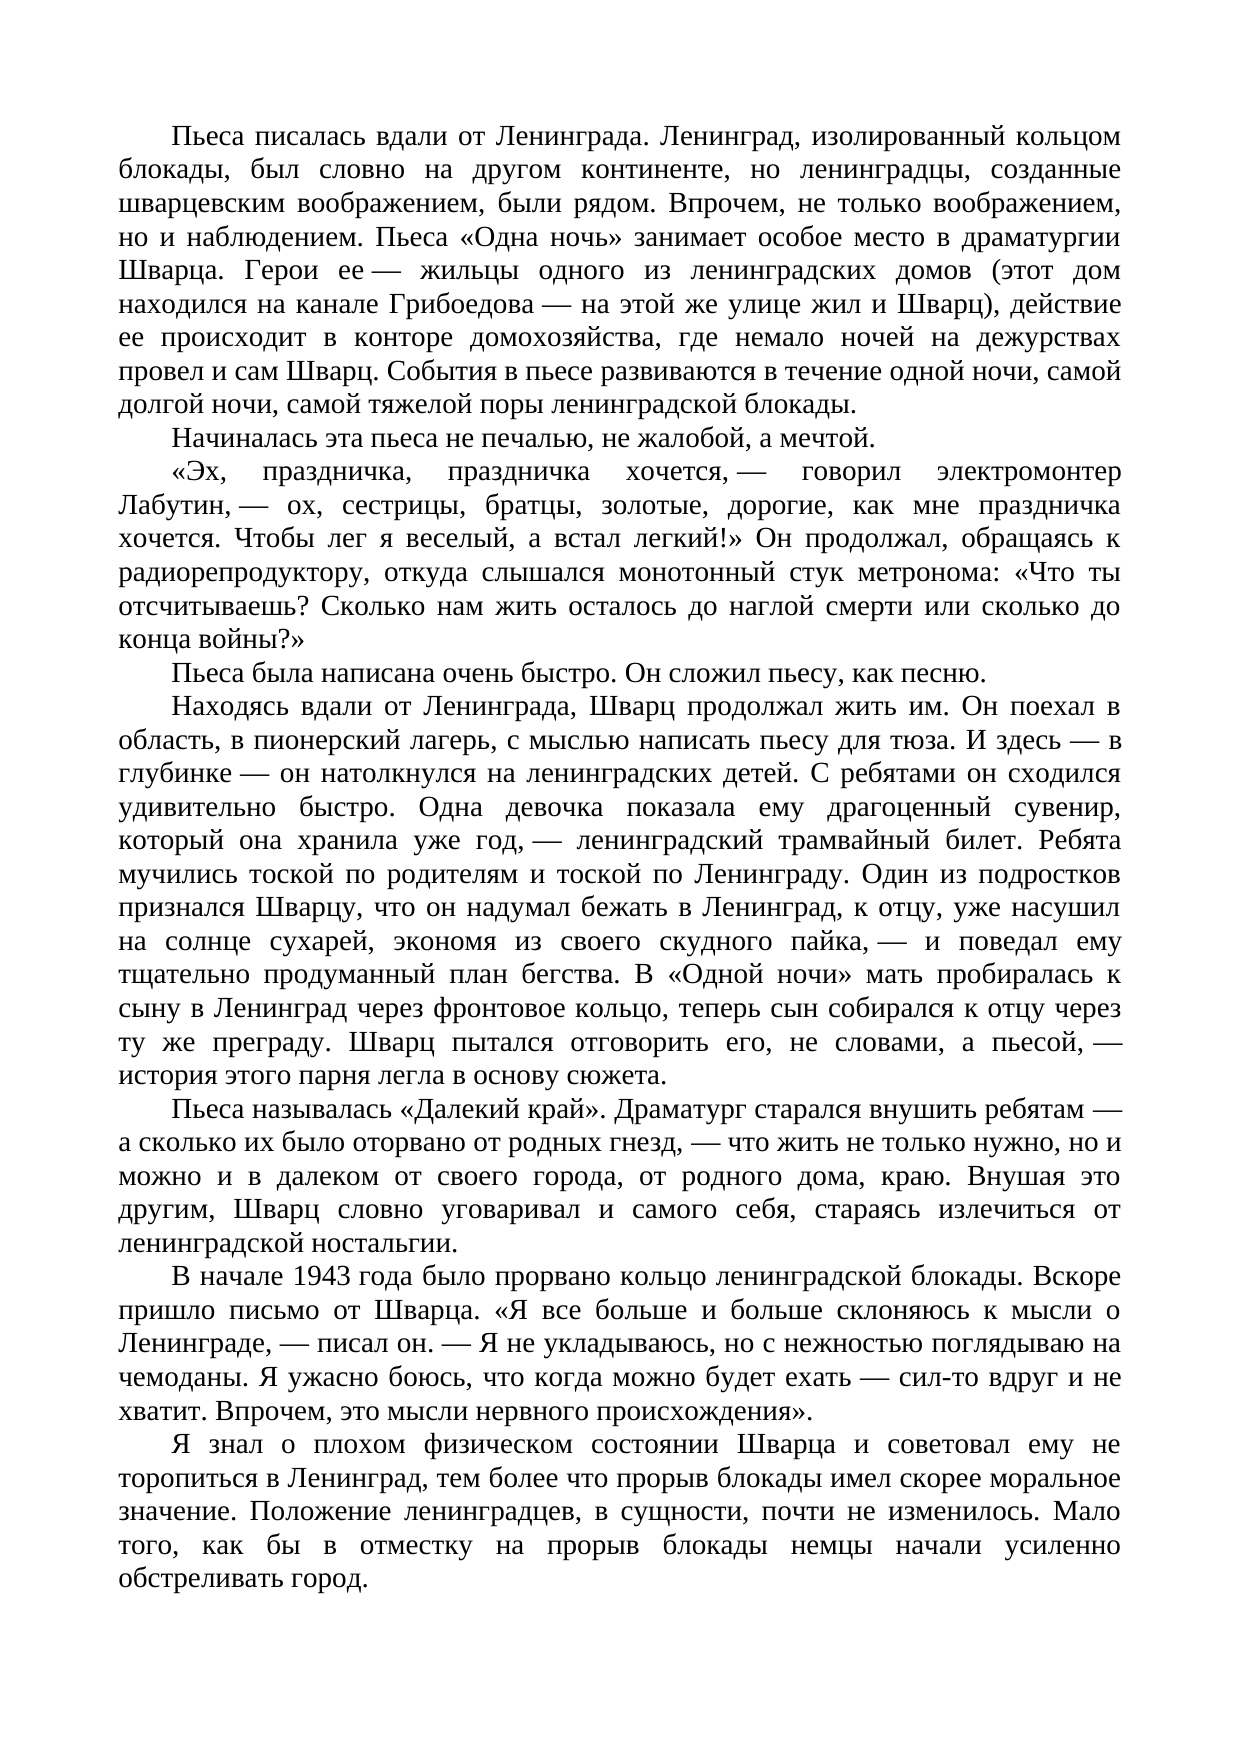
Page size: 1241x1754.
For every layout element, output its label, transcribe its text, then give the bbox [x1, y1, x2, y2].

text Я знал о плохом физическом состоянии Шварца и советовал ему не торопиться в Ленинград, тем более что прорыв блокады имел скорее моральное значение. Положение ленинградцев, в сущности, почти не изменилось. Мало того, как бы в отместку на прорыв блокады немцы начали усиленно обстреливать город. [118, 1426, 1122, 1594]
text {108} В начале 1943 года было прорвано кольцо ленинградской блокады. Вскоре пришло письмо от Шварца. «Я все больше и больше склоняюсь к мысли о Ленинграде, — писал он. — Я не укладываюсь, но с нежностью поглядываю на чемоданы. Я ужасно боюсь, что когда можно будет ехать — сил-то вдруг и не хватит. Впрочем, это мысли нервного происхождения». [118, 1258, 1122, 1426]
text «Эх, праздничка, праздничка хочется, — говорил электромонтер Лабутин, — ох, сестрицы, братцы, золотые, дорогие, как мне праздничка хочется. Чтобы лег я веселый, а встал легкий!» Он продолжал, обращаясь к радиорепродуктору, откуда слышался монотонный стук метронома: «Что ты отсчитываешь? Сколько нам жить осталось до наглой смерти или сколько до конца войны?» [118, 453, 1122, 655]
text Пьеса называлась «Далекий край». Драматург старался внушить ребятам — а сколько их было оторвано от родных гнезд, — что жить не только нужно, но и можно и в далеком от своего города, от родного дома, краю. Внушая это другим, Шварц словно уговаривал и самого себя, стараясь излечиться от ленинградской ностальгии. [118, 1091, 1122, 1258]
text Пьеса писалась вдали от Ленинграда. Ленинград, изолированный кольцом блокады, был словно на другом континенте, но ленинградцы, созданные шварцевским воображением, {107} были рядом. Впрочем, не только воображением, но и наблюдением. Пьеса «Одна ночь» занимает особое место в драматургии Шварца. Герои ее — жильцы одного из ленинградских домов (этот дом находился на канале Грибоедова — на этой же улице жил и Шварц), действие ее происходит в конторе домохозяйства, где немало ночей на дежурствах провел и сам Шварц. События в пьесе развиваются в течение одной ночи, самой долгой ночи, самой тяжелой поры ленинградской блокады. [118, 118, 1122, 420]
text Начиналась эта пьеса не печалью, не жалобой, а мечтой. [118, 420, 1122, 453]
text Находясь вдали от Ленинграда, Шварц продолжал жить им. Он поехал в область, в пионерский лагерь, с мыслью написать пьесу для тюза. И здесь — в глубинке — он натолкнулся на ленинградских детей. С ребятами он сходился удивительно быстро. Одна девочка показала ему драгоценный сувенир, который она хранила уже год, — ленинградский трамвайный билет. Ребята мучились тоской по родителям и тоской по Ленинграду. Один из подростков признался Шварцу, что он надумал бежать в Ленинград, к отцу, уже насушил на солнце сухарей, экономя из своего скудного пайка, — и поведал ему тщательно продуманный план бегства. В «Одной ночи» мать пробиралась к сыну в Ленинград через фронтовое кольцо, теперь сын собирался к отцу через ту же преграду. Шварц пытался отговорить его, не словами, а пьесой, — история этого парня легла в основу сюжета. [118, 688, 1122, 1091]
text Пьеса была написана очень быстро. Он сложил пьесу, как песню. [118, 655, 1122, 688]
